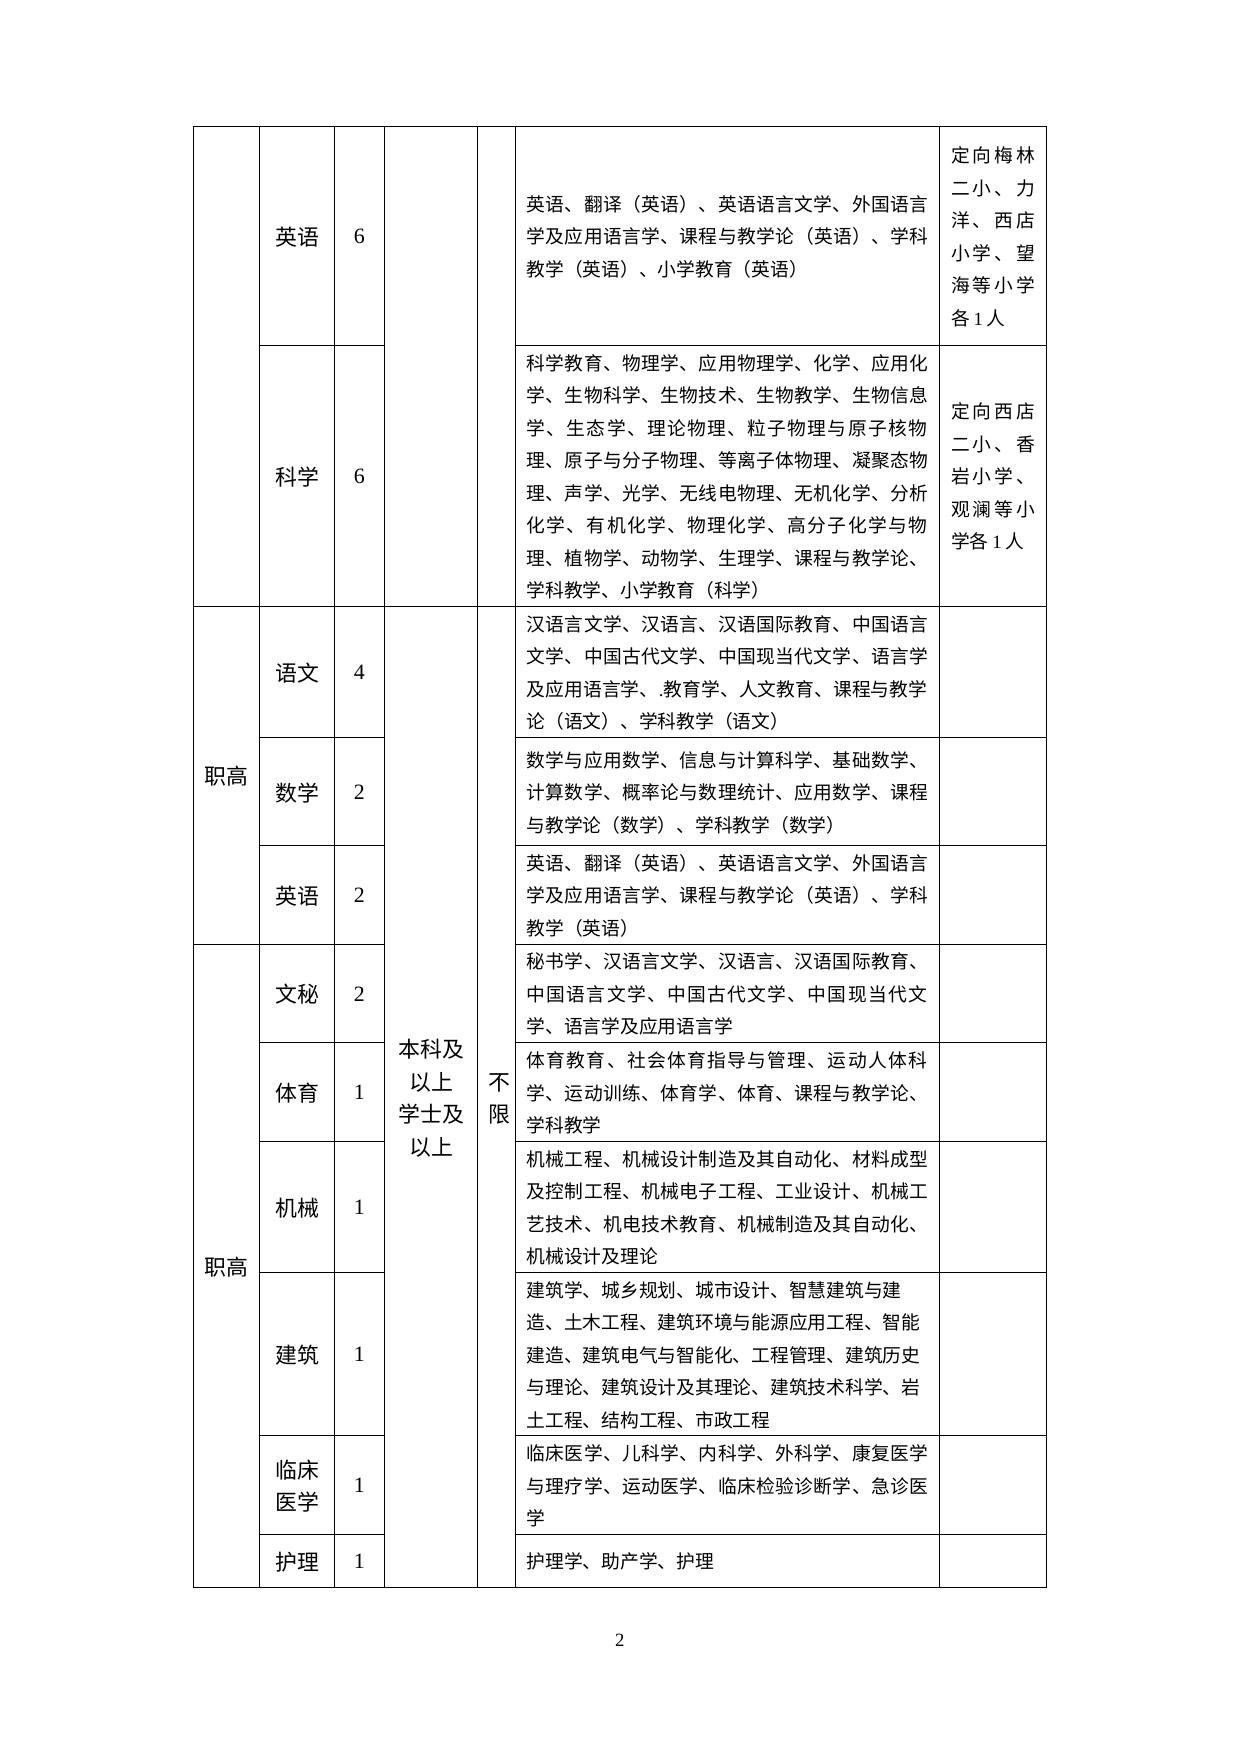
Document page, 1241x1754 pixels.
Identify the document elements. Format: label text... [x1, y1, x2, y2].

table_cell 文秘 [260, 945, 334, 1042]
table_cell [940, 945, 1046, 1042]
table_cell [940, 846, 1046, 943]
table_cell 护理 [260, 1535, 334, 1587]
table_cell 1 [335, 1436, 384, 1534]
table_cell 职高 [194, 607, 259, 943]
table_cell 定向西店二小、香岩小学、观澜等小学各1人 [940, 346, 1046, 606]
table_cell 4 [335, 607, 384, 737]
table_cell 英语 [260, 846, 334, 943]
table_cell 机械 [260, 1142, 334, 1272]
table_cell 临床医学、儿科学、内科学、外科学、康复医学与理疗学、运动医学、临床检验诊断学、急诊医学 [516, 1436, 939, 1534]
table_cell 机械工程、机械设计制造及其自动化、材料成型及控制工程、机械电子工程、工业设计、机械工艺技术、机电技术教育、机械制造及其自动化、机械设计及理论 [516, 1142, 939, 1272]
table_cell 建筑 [260, 1273, 334, 1435]
table_cell 1 [335, 1535, 384, 1587]
table_cell 科学教育、物理学、应用物理学、化学、应用化学、生物科学、生物技术、生物教学、生物信息学、生态学、理论物理、粒子物理与原子核物理、原子与分子物理、等离子体物理、凝聚态物理、声学、光学、无线电物理、无机化学、分析化学、有机化学、物理化学、高分子化学与物理、植物学、动物学、生理学、课程与教学论、学科教学、小学教育（科学） [516, 346, 939, 606]
table_cell 护理学、助产学、护理 [516, 1535, 939, 1587]
table_cell 汉语言文学、汉语言、汉语国际教育、中国语言文学、中国古代文学、中国现当代文学、语言学及应用语言学、.教育学、人文教育、课程与教学论（语文）、学科教学（语文） [516, 607, 939, 737]
table_cell [940, 1535, 1046, 1587]
table_cell 定向梅林二小、力洋、西店小学、望海等小学各1人 [940, 127, 1046, 345]
table_cell 英语、翻译（英语）、英语语言文学、外国语言学及应用语言学、课程与教学论（英语）、学科教学（英语）、小学教育（英语） [516, 127, 939, 345]
table_cell 2 [335, 738, 384, 845]
table_cell 1 [335, 1043, 384, 1141]
table_cell 6 [335, 127, 384, 345]
table_cell 秘书学、汉语言文学、汉语言、汉语国际教育、中国语言文学、中国古代文学、中国现当代文学、语言学及应用语言学 [516, 945, 939, 1042]
table_cell [940, 738, 1046, 845]
table_cell 临床医学 [260, 1436, 334, 1534]
table_cell 1 [335, 1142, 384, 1272]
table_cell 职高 [194, 945, 259, 1587]
table_cell 6 [335, 346, 384, 606]
table_cell 英语 [260, 127, 334, 345]
table_cell [940, 1043, 1046, 1141]
table_cell 2 [335, 945, 384, 1042]
table_cell 科学 [260, 346, 334, 606]
table_cell 1 [335, 1273, 384, 1435]
table_cell 本科及以上 学士及以上 [385, 607, 477, 1587]
table_cell 2 [335, 846, 384, 943]
table_cell [940, 1436, 1046, 1534]
table_cell [940, 1142, 1046, 1272]
table_cell 英语、翻译（英语）、英语语言文学、外国语言学及应用语言学、课程与教学论（英语）、学科教学（英语） [516, 846, 939, 943]
table_cell [940, 607, 1046, 737]
table_cell 建筑学、城乡规划、城市设计、智慧建筑与建造、土木工程、建筑环境与能源应用工程、智能建造、建筑电气与智能化、工程管理、建筑历史与理论、建筑设计及其理论、建筑技术科学、岩土工程、结构工程、市政工程 [516, 1273, 939, 1435]
table_cell 体育教育、社会体育指导与管理、运动人体科学、运动训练、体育学、体育、课程与教学论、学科教学 [516, 1043, 939, 1141]
table_cell 体育 [260, 1043, 334, 1141]
table_cell 不限 [478, 607, 515, 1587]
table_cell 语文 [260, 607, 334, 737]
table_cell 数学与应用数学、信息与计算科学、基础数学、计算数学、概率论与数理统计、应用数学、课程与教学论（数学）、学科教学（数学） [516, 738, 939, 845]
table_cell [940, 1273, 1046, 1435]
table_cell 数学 [260, 738, 334, 845]
